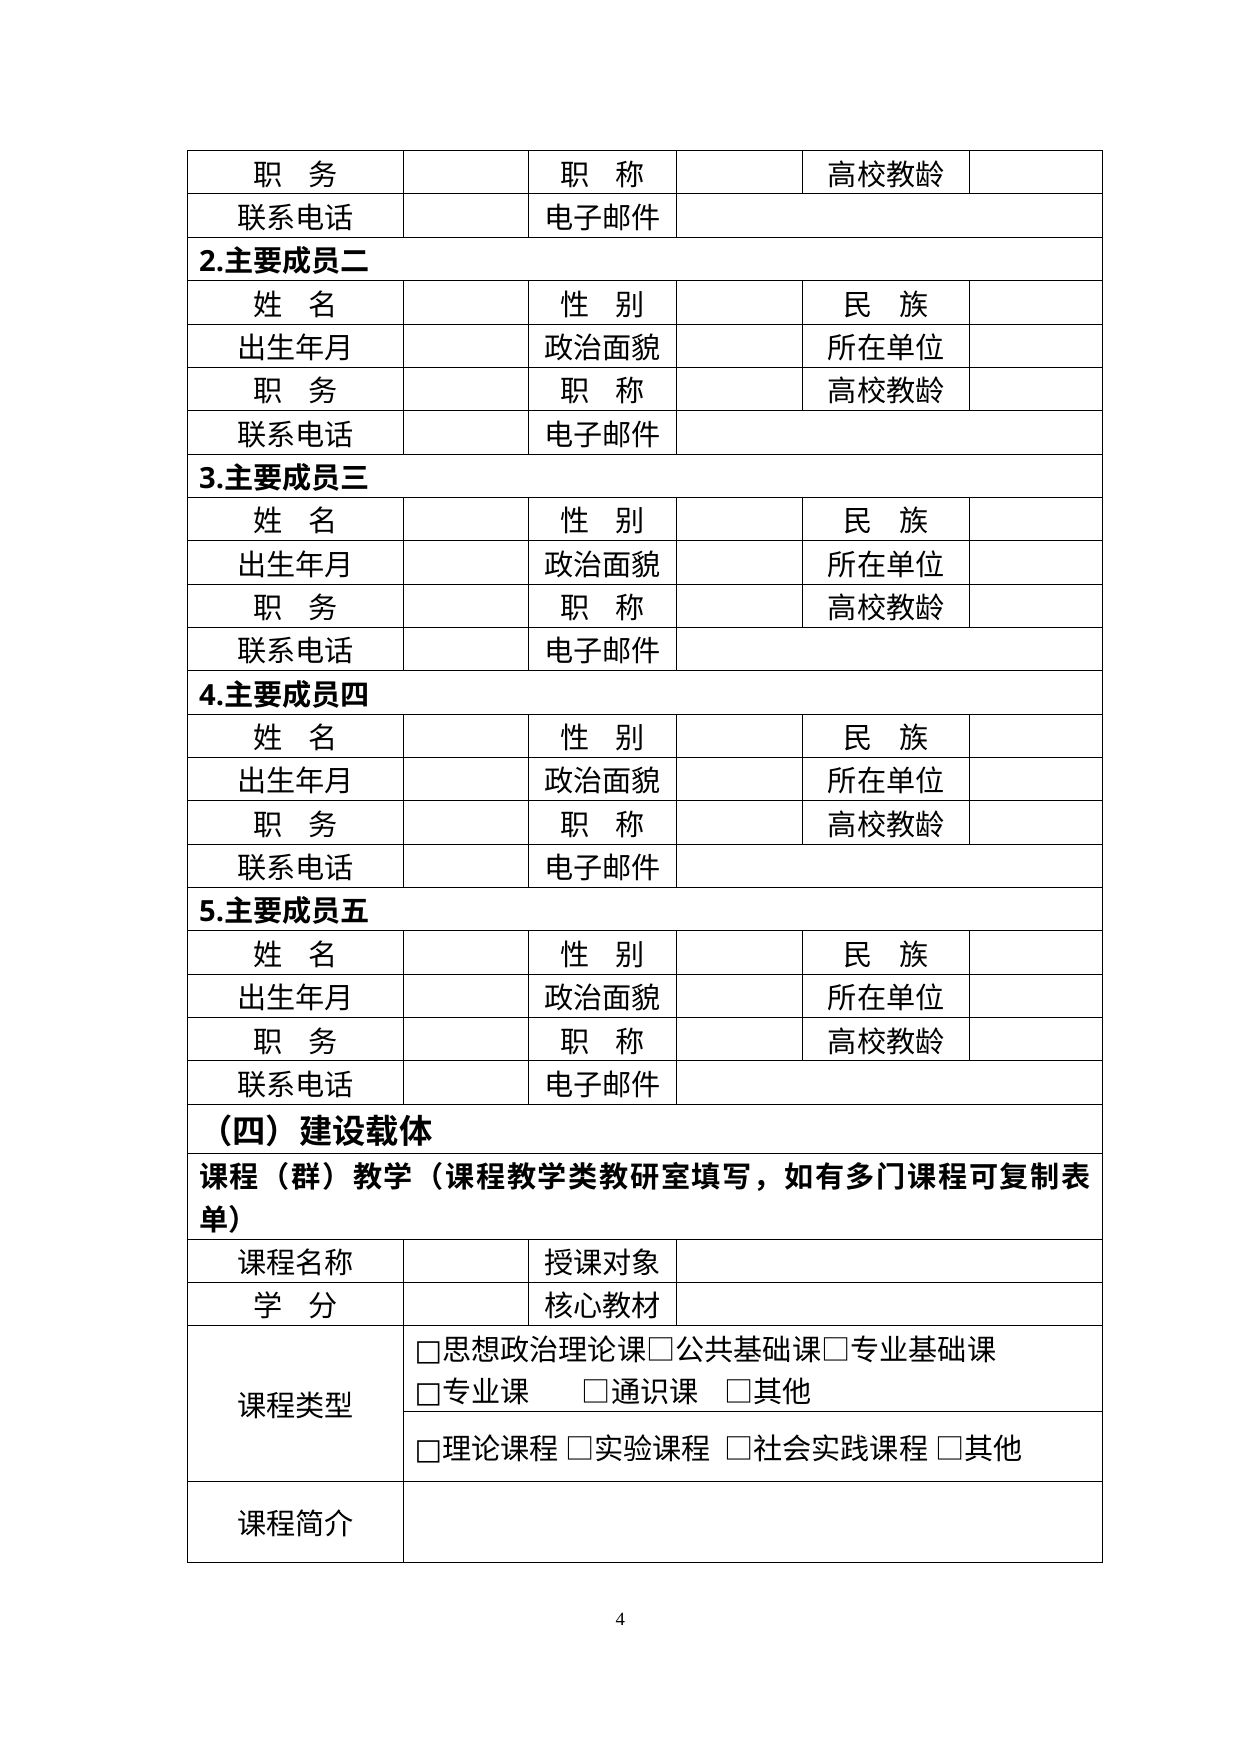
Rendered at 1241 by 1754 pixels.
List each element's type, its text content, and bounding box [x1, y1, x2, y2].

table_cell 课程名称 [188, 1240, 403, 1282]
table_cell 性 别 [529, 931, 676, 974]
table_cell 电子邮件 [529, 845, 676, 887]
table_cell 电子邮件 [529, 194, 676, 237]
table_cell [404, 498, 528, 540]
table_cell [677, 151, 802, 193]
table_cell [404, 801, 528, 844]
table_cell 政治面貌 [529, 541, 676, 583]
table_cell 职 称 [529, 1018, 676, 1060]
table_cell 高校教龄 [803, 801, 969, 844]
table_cell 高校教龄 [803, 1018, 969, 1060]
table_cell [404, 975, 528, 1017]
table_cell 课程简介 [188, 1482, 403, 1562]
table_cell 课程类型 [188, 1326, 403, 1481]
table_cell [404, 931, 528, 974]
table_cell 民 族 [803, 498, 969, 540]
table_cell 电子邮件 [529, 1061, 676, 1104]
table_cell [677, 1240, 1102, 1282]
table_cell （四）建设载体 [188, 1105, 1102, 1153]
table_cell [677, 368, 802, 410]
table_cell [404, 368, 528, 410]
table_cell [970, 498, 1102, 540]
table_cell [970, 325, 1102, 367]
table_cell [404, 194, 528, 237]
table_cell 性 别 [529, 498, 676, 540]
table_cell 所在单位 [803, 325, 969, 367]
table_cell [677, 801, 802, 844]
table_cell 学 分 [188, 1283, 403, 1325]
table_cell [970, 281, 1102, 323]
table_cell [404, 628, 528, 670]
table_cell [970, 541, 1102, 583]
table_cell 2.主要成员二 [188, 238, 1102, 280]
table_cell [677, 931, 802, 974]
table_cell 联系电话 [188, 628, 403, 670]
table_cell [677, 325, 802, 367]
table_cell [677, 194, 1102, 237]
table_cell 职 务 [188, 1018, 403, 1060]
table_cell 所在单位 [803, 975, 969, 1017]
table_cell [404, 758, 528, 800]
table_cell 职 称 [529, 585, 676, 627]
table_cell [404, 845, 528, 887]
table_cell [970, 975, 1102, 1017]
table_cell 联系电话 [188, 194, 403, 237]
table_cell [677, 628, 1102, 670]
table_cell 高校教龄 [803, 151, 969, 193]
table_cell 职 务 [188, 585, 403, 627]
table_cell [404, 1018, 528, 1060]
table_cell 出生年月 [188, 758, 403, 800]
table_cell [677, 1283, 1102, 1325]
table_cell [404, 325, 528, 367]
table_cell [404, 715, 528, 757]
table_cell 姓 名 [188, 715, 403, 757]
table_cell 3.主要成员三 [188, 455, 1102, 497]
table_cell [404, 281, 528, 323]
table_cell 职 务 [188, 368, 403, 410]
table_cell 出生年月 [188, 325, 403, 367]
table_cell 姓 名 [188, 281, 403, 323]
table_cell 出生年月 [188, 975, 403, 1017]
table_cell [404, 1061, 528, 1104]
table_cell 联系电话 [188, 411, 403, 453]
table_cell 民 族 [803, 715, 969, 757]
table_cell 电子邮件 [529, 411, 676, 453]
table_cell [404, 411, 528, 453]
table_cell [677, 585, 802, 627]
table_cell 姓 名 [188, 498, 403, 540]
table_cell [970, 715, 1102, 757]
table_cell 电子邮件 [529, 628, 676, 670]
table_cell [677, 975, 802, 1017]
table_cell [404, 541, 528, 583]
table_cell 性 别 [529, 281, 676, 323]
table_cell [404, 1283, 528, 1325]
table_cell [970, 585, 1102, 627]
table_cell [404, 585, 528, 627]
table_cell 5.主要成员五 [188, 888, 1102, 930]
table_cell 联系电话 [188, 845, 403, 887]
table_cell [970, 801, 1102, 844]
table_cell [677, 411, 1102, 453]
table_cell 性 别 [529, 715, 676, 757]
table_cell 职 称 [529, 368, 676, 410]
table_cell [677, 1018, 802, 1060]
table_cell 职 务 [188, 151, 403, 193]
table_cell 核心教材 [529, 1283, 676, 1325]
table_cell [970, 151, 1102, 193]
table_cell [677, 541, 802, 583]
table_cell [677, 1061, 1102, 1104]
table_cell 高校教龄 [803, 585, 969, 627]
table_cell 职 称 [529, 801, 676, 844]
table_cell 职 务 [188, 801, 403, 844]
table_cell 联系电话 [188, 1061, 403, 1104]
table_cell 4.主要成员四 [188, 671, 1102, 714]
table_cell 授课对象 [529, 1240, 676, 1282]
table_cell 民 族 [803, 281, 969, 323]
table_cell [970, 758, 1102, 800]
table_cell [404, 151, 528, 193]
table_cell 政治面貌 [529, 758, 676, 800]
table_cell [677, 498, 802, 540]
table_cell 职 称 [529, 151, 676, 193]
table_cell [970, 931, 1102, 974]
table_cell 课程（群）教学（课程教学类教研室填写，如有多门课程可复制表单） [188, 1154, 1102, 1239]
table_cell 政治面貌 [529, 975, 676, 1017]
table_cell 政治面貌 [529, 325, 676, 367]
table_cell [970, 1018, 1102, 1060]
table_cell □思想政治理论课□公共基础课□专业基础课 □专业课 □通识课 □其他 [404, 1326, 1102, 1411]
table_cell [677, 281, 802, 323]
table_cell [677, 845, 1102, 887]
table_cell [677, 715, 802, 757]
table_cell [404, 1482, 1102, 1562]
table_cell 所在单位 [803, 758, 969, 800]
table_cell 高校教龄 [803, 368, 969, 410]
table_cell [970, 368, 1102, 410]
table_cell [677, 758, 802, 800]
table_cell [404, 1240, 528, 1282]
table_cell 所在单位 [803, 541, 969, 583]
table_cell □理论课程 □实验课程 □社会实践课程 □其他 [404, 1412, 1102, 1481]
table_cell 出生年月 [188, 541, 403, 583]
table_cell 民 族 [803, 931, 969, 974]
table_cell 姓 名 [188, 931, 403, 974]
